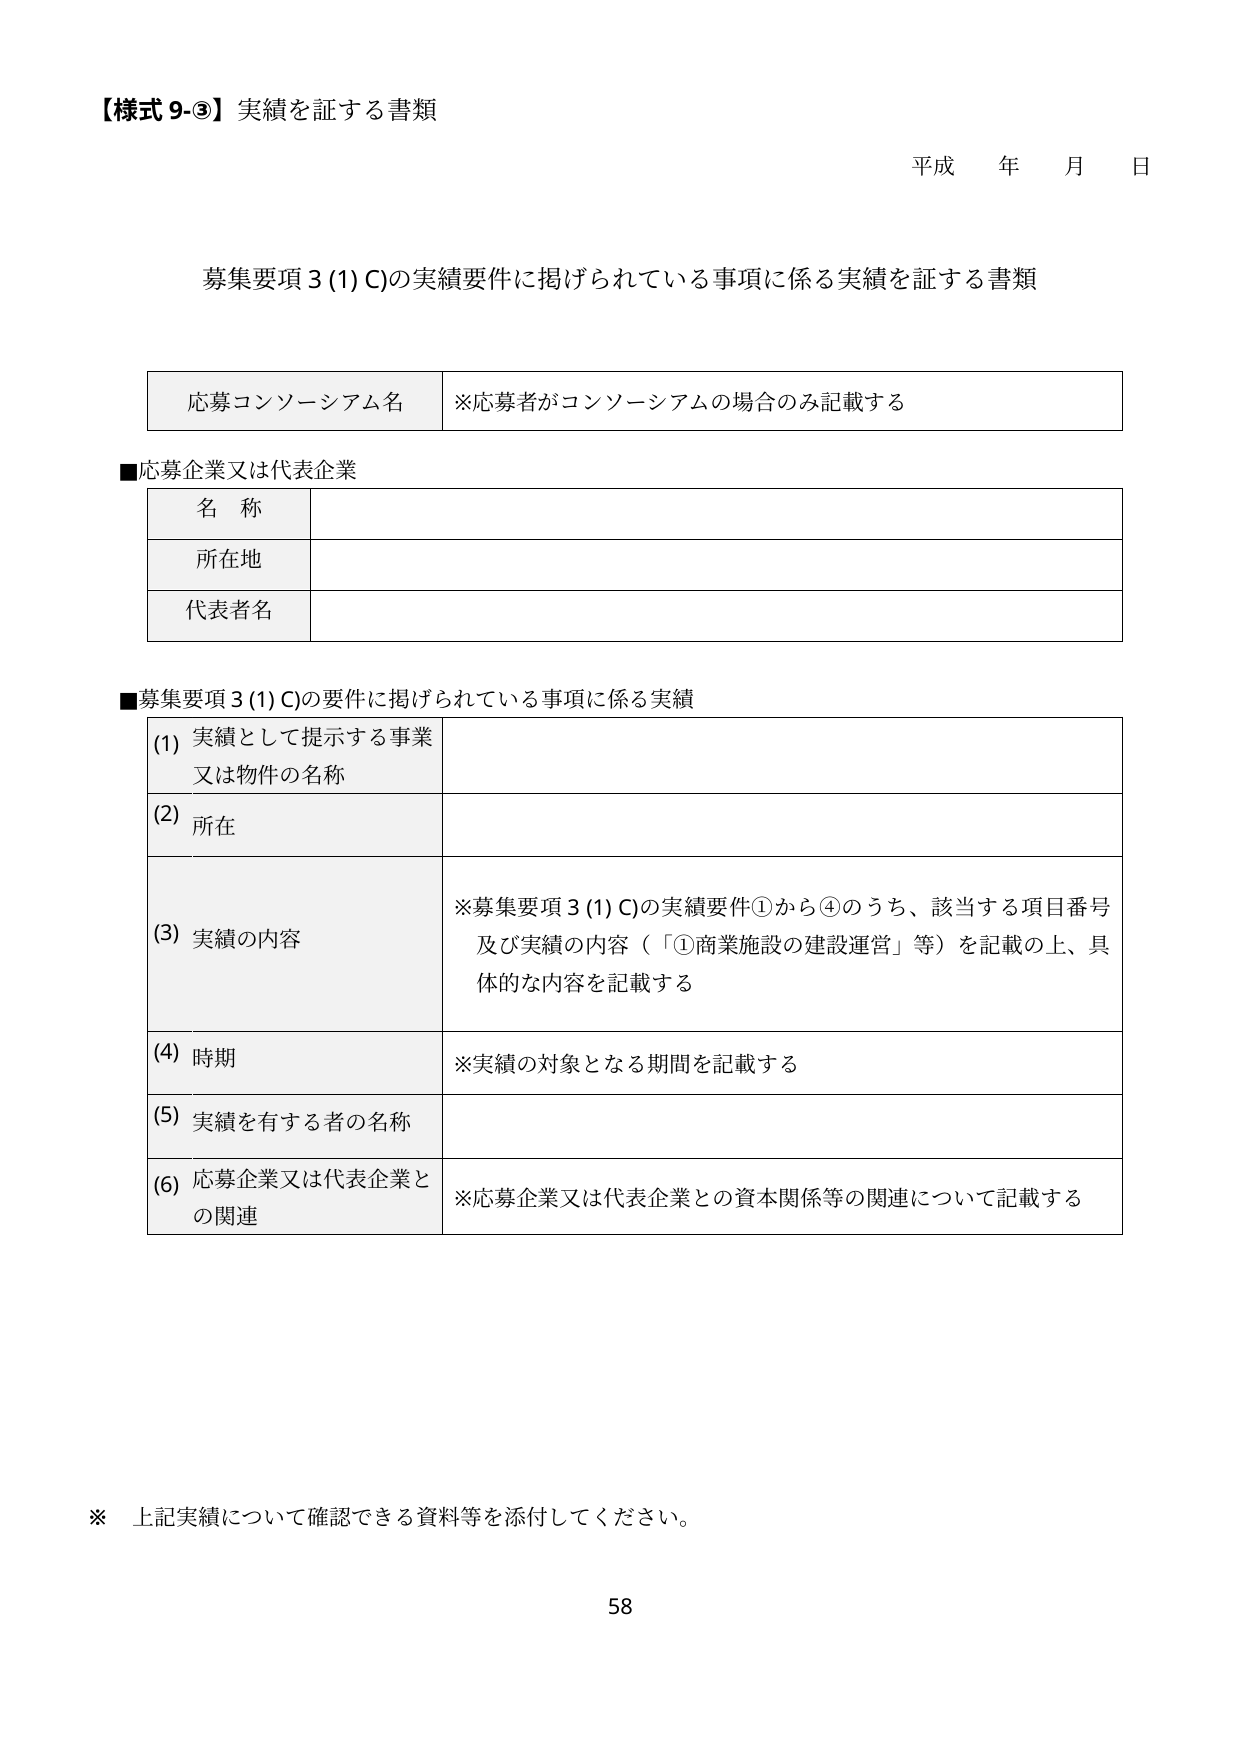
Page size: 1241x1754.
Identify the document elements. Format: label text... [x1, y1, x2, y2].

text 平成 年 月 日 [89, 146, 1152, 183]
table_cell [148, 1095, 192, 1158]
table_cell [148, 1159, 192, 1234]
table_cell 応募企業又は代表企業との関連 [193, 1159, 442, 1234]
table_cell ※応募企業又は代表企業との資本関係等の関連について記載する [443, 1159, 1122, 1234]
table_cell 所在 [193, 794, 442, 856]
table_cell [443, 794, 1122, 856]
list 上記実績について確認できる資料等を添付してください。 [89, 1498, 1152, 1535]
table_cell 実績を有する者の名称 [193, 1095, 442, 1158]
table_header [443, 718, 1122, 793]
table_cell 実績の内容 [193, 857, 442, 1031]
table_header [148, 718, 192, 793]
table_cell 所在地 [148, 540, 310, 589]
table_cell ※募集要項3 (1) C)の実績要件①から④のうち、該当する項目番号及び実績の内容（「①商業施設の建設運営」等）を記載の上、具体的な内容を記載する [443, 857, 1122, 1031]
table_cell [148, 794, 192, 856]
table_cell ※実績の対象となる期間を記載する [443, 1032, 1122, 1094]
table_cell 時期 [193, 1032, 442, 1094]
text ■募集要項3 (1) C)の要件に掲げられている事項に係る実績 [118, 679, 1152, 717]
table_cell [311, 591, 1122, 641]
table_cell 代表者名 [148, 591, 310, 641]
table_header 応募コンソーシアム名 [148, 372, 442, 430]
table_cell [148, 1032, 192, 1094]
table_header [311, 489, 1122, 538]
text ■応募企業又は代表企業 [118, 450, 1152, 487]
table_header 実績として提示する事業又は物件の名称 [193, 718, 442, 793]
table_cell [311, 540, 1122, 589]
table_cell [443, 1095, 1122, 1158]
text 募集要項3 (1) C)の実績要件に掲げられている事項に係る実績を証する書類 [89, 258, 1152, 296]
table_cell [148, 857, 192, 1031]
table_header 名 称 [148, 489, 310, 538]
table_header ※応募者がコンソーシアムの場合のみ記載する [443, 372, 1122, 430]
subtitle 【様式9-③】実績を証する書類 [89, 90, 1152, 127]
